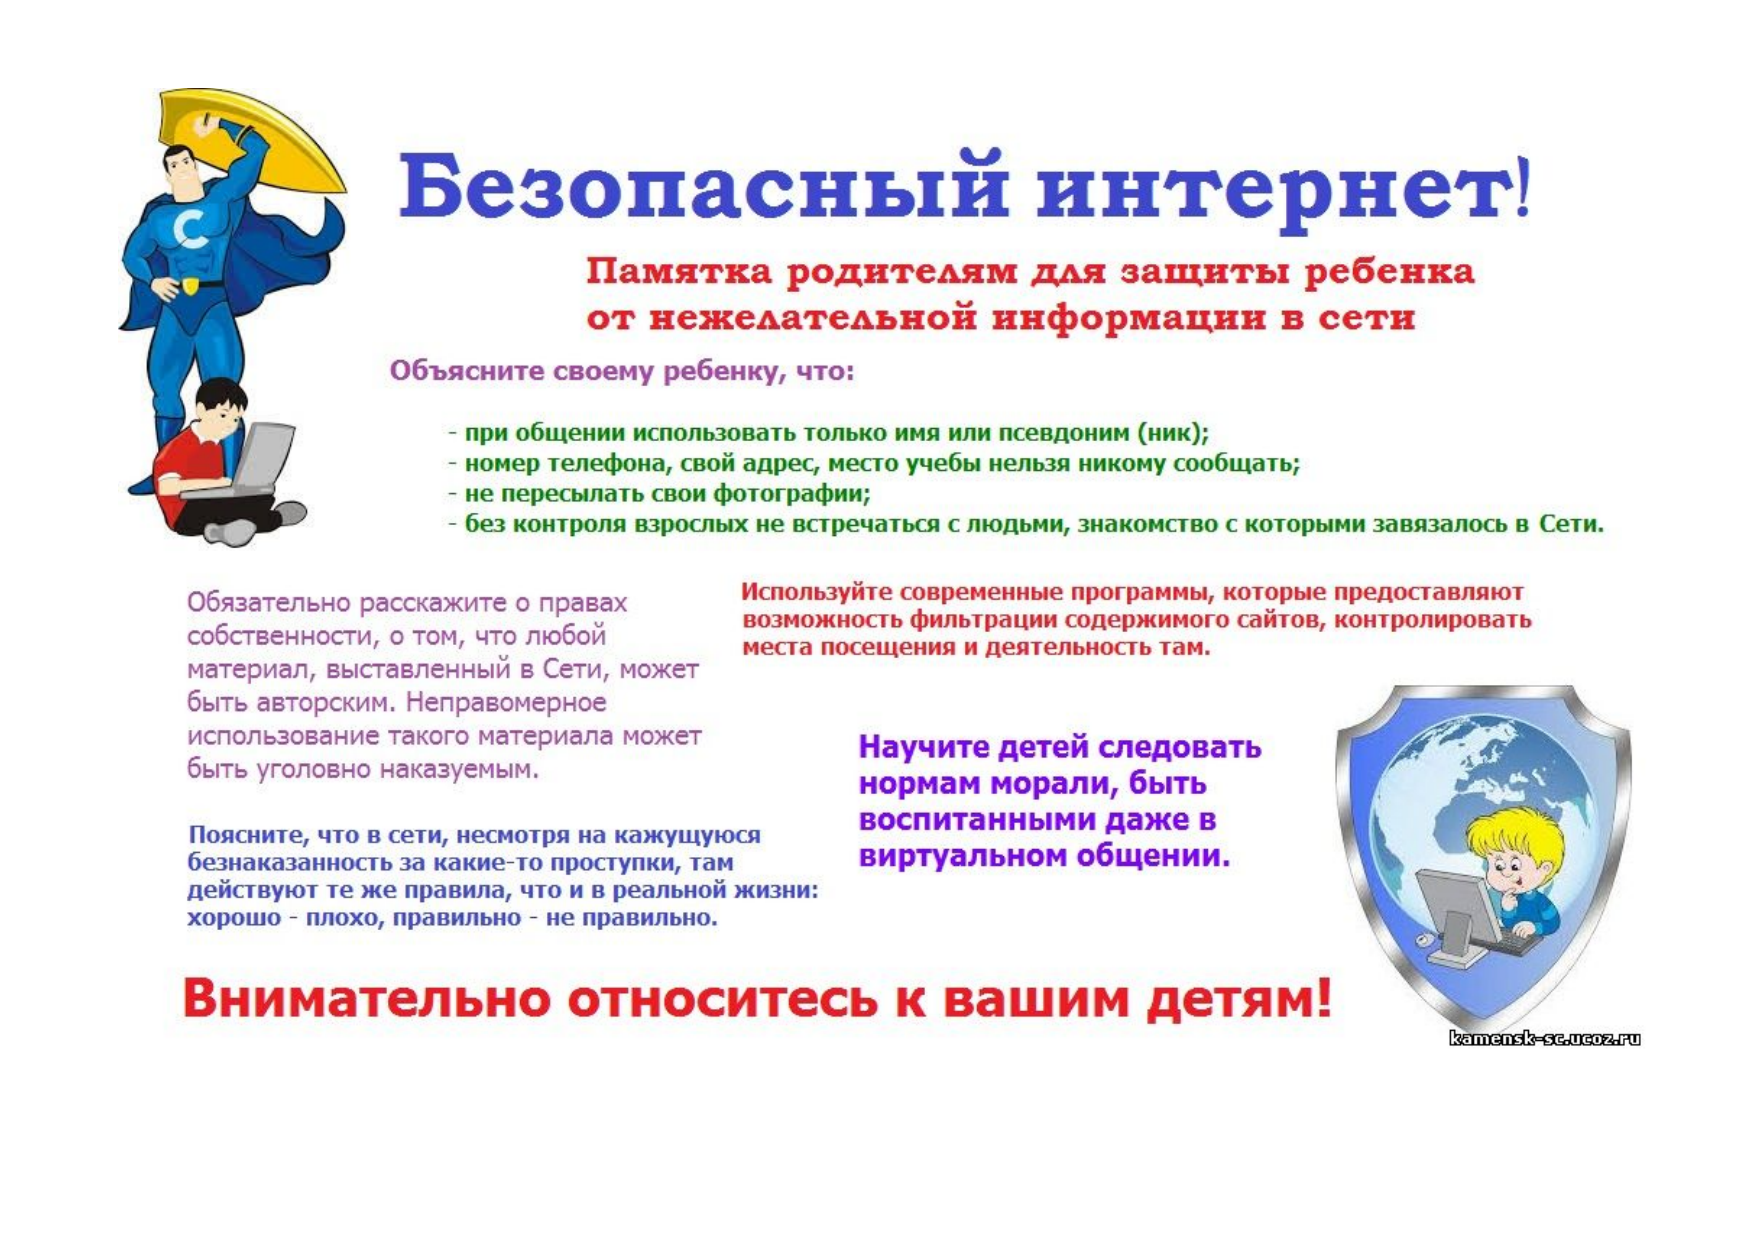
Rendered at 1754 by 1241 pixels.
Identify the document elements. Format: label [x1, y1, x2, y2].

picture [118, 88, 1648, 1053]
